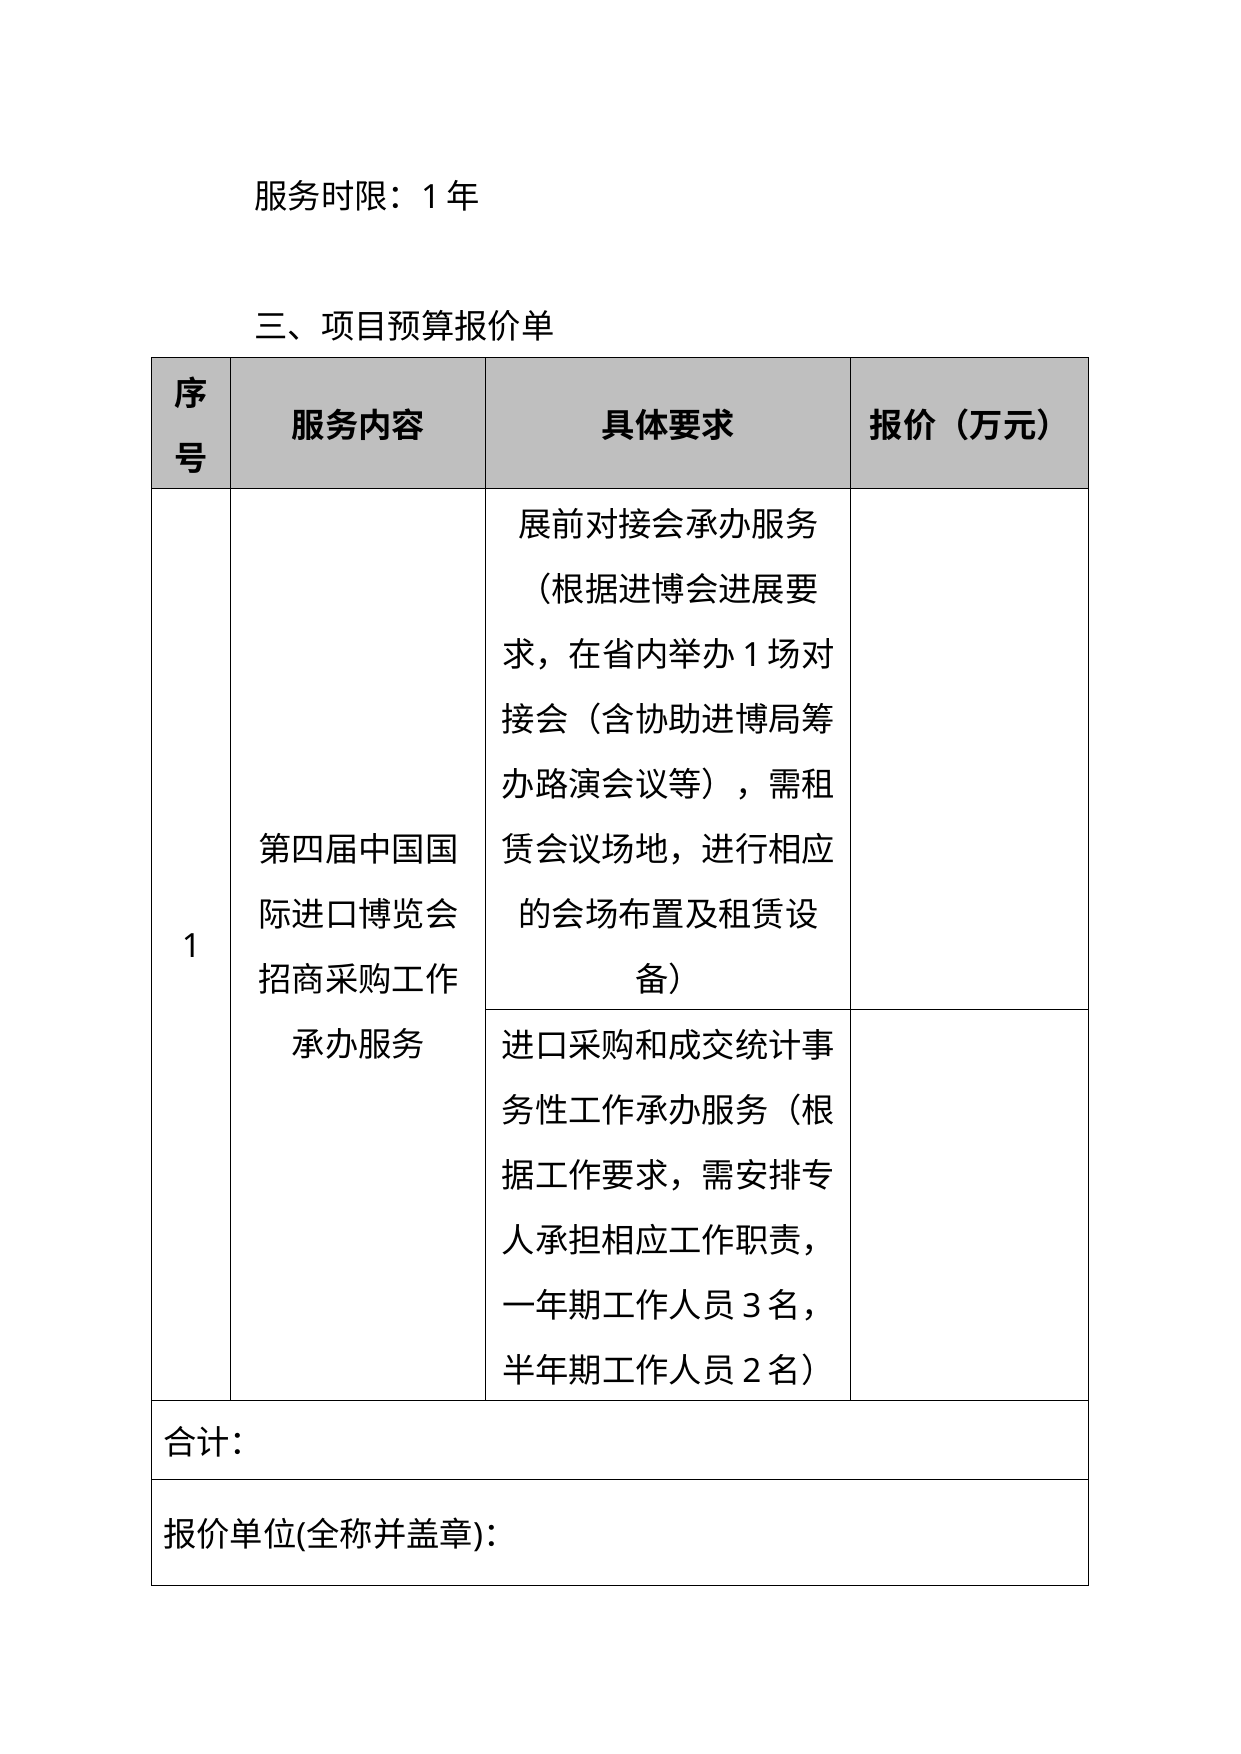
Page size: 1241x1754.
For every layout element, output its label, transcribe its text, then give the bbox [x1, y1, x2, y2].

list 三、项目预算报价单 [187, 292, 1053, 357]
table_cell 1 [152, 489, 230, 1400]
table_cell [851, 489, 1088, 1009]
table_header 序号 [152, 358, 230, 488]
table_cell 第四届中国国际进口博览会招商采购工作承办服务 [231, 489, 485, 1400]
table_header 具体要求 [486, 358, 850, 488]
table_cell [851, 1010, 1088, 1400]
table_cell 进口采购和成交统计事务性工作承办服务（根据工作要求，需安排专人承担相应工作职责，一年期工作人员3名，半年期工作人员2名） [486, 1010, 850, 1400]
text 服务时限：1年 [187, 162, 1053, 227]
table_header 报价（万元） [851, 358, 1088, 488]
table_cell 报价单位(全称并盖章)： [152, 1480, 1088, 1585]
table_header 服务内容 [231, 358, 485, 488]
table_cell 展前对接会承办服务（根据进博会进展要求，在省内举办1场对接会（含协助进博局筹办路演会议等），需租赁会议场地，进行相应的会场布置及租赁设备） [486, 489, 850, 1009]
table_cell 合计： [152, 1401, 1088, 1478]
